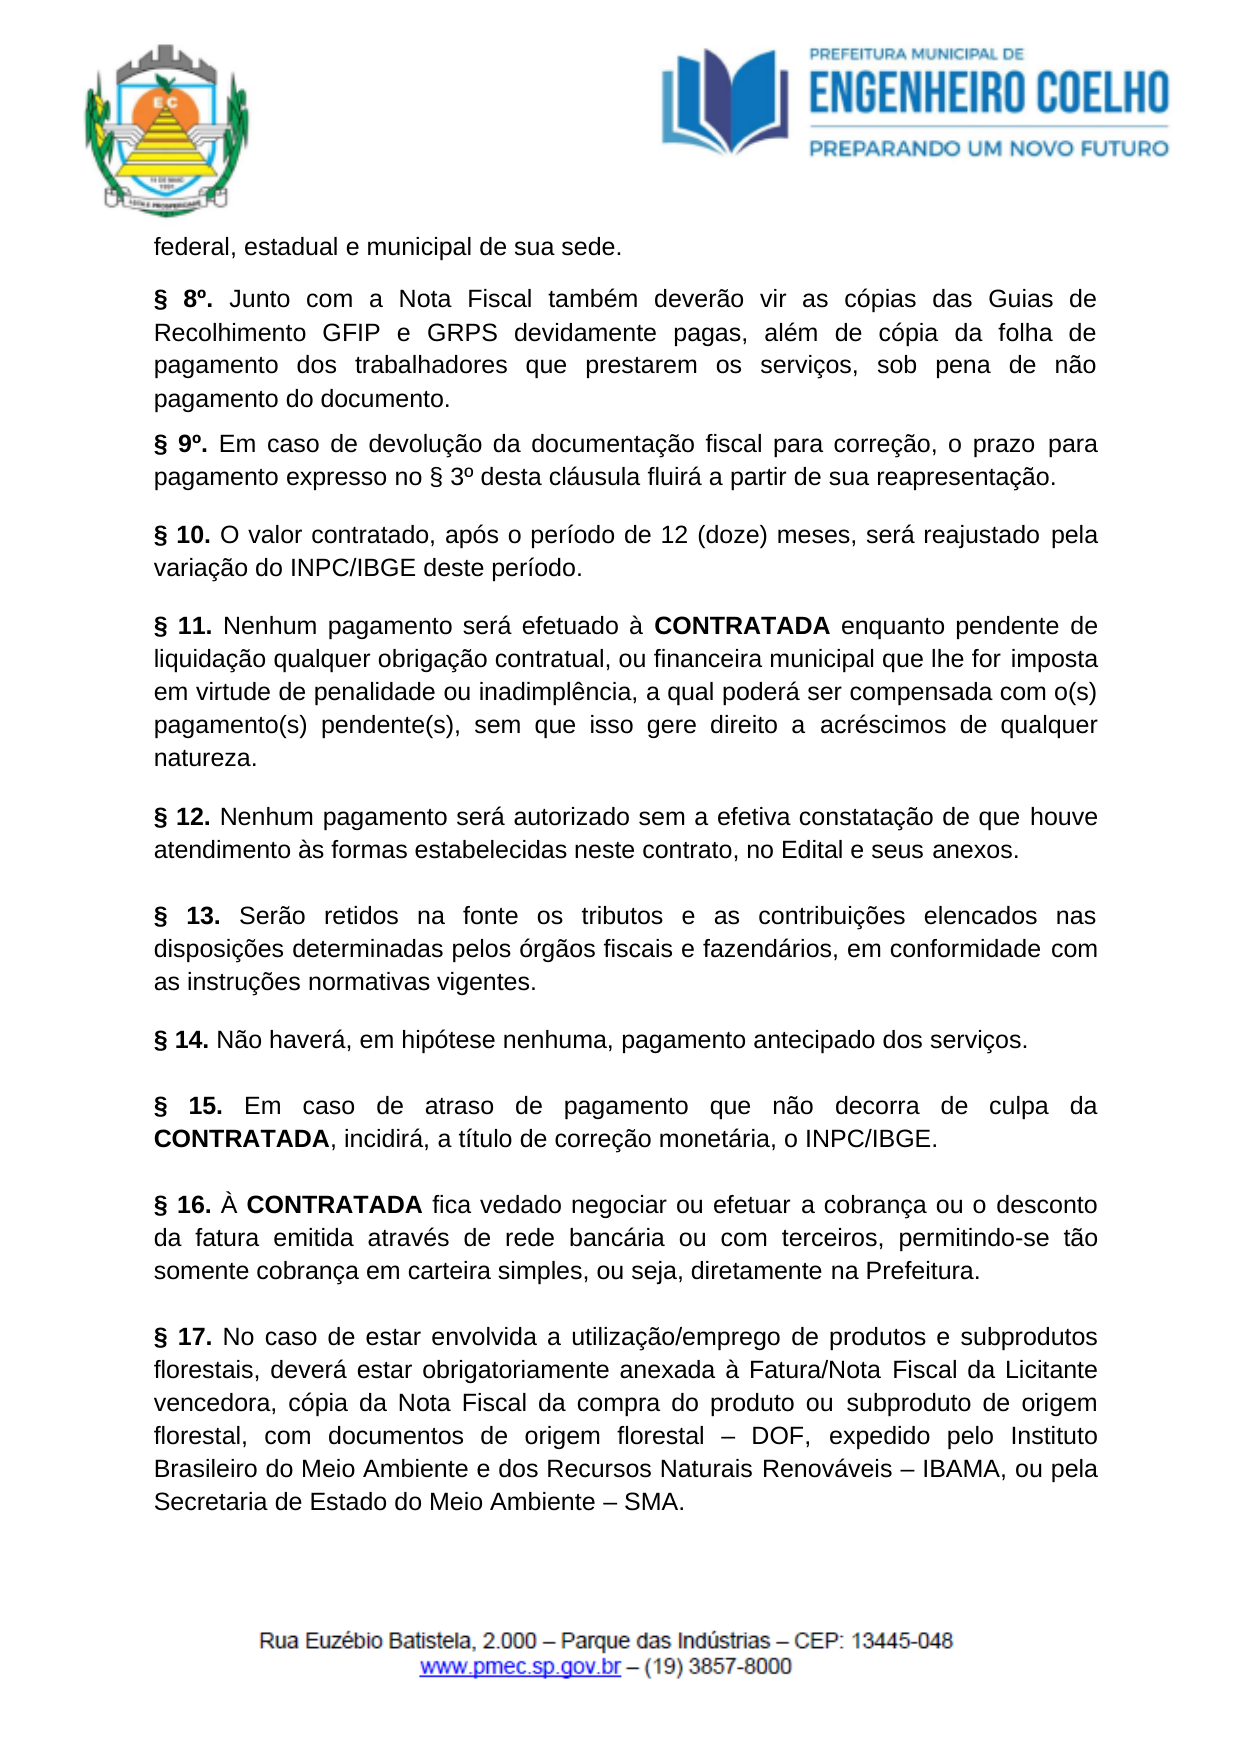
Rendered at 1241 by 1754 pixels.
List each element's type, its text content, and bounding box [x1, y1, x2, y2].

text § 10. O valor contratado, após o período de 12 (doze) meses, será reajustado pela variação do INPC/IBGE deste período. [153, 520, 1098, 582]
text § 15. Em caso de atraso de pagamento que não decorra de culpa da CONTRATADA, incidirá, a título de correção monetária, o INPC/IBGE. [153, 1091, 1098, 1153]
text § 12. Nenhum pagamento será autorizado sem a efetiva constatação de que houve atendimento às formas estabelecidas neste contrato, no Edital e seus anexos. [153, 802, 1098, 863]
picture [50, 24, 1195, 233]
text § 14. Não haverá, em hipótese nenhuma, pagamento antecipado dos serviços. [153, 1024, 1098, 1053]
text § 16. À CONTRATADA fica vedado negociar ou efetuar a cobrança ou o desconto da fatura emitida através de rede bancária ou com terceiros, permitindo-se tão somente cobrança em carteira simples, ou seja, diretamente na Prefeitura. [153, 1190, 1098, 1285]
text § 8º. Junto com a Nota Fiscal também deverão vir as cópias das Guias de Recolhimento GFIP e GRPS devidamente pagas, além de cópia da folha de pagamento dos trabalhadores que prestarem os serviços, sob pena de não pagamento do documento. [153, 284, 1098, 412]
picture [227, 1602, 988, 1698]
text § 9º. Em caso de devolução da documentação fiscal para correção, o prazo para pagamento expresso no § 3º desta cláusula fluirá a partir de sua reapresentação. [153, 429, 1098, 491]
text § 11. Nenhum pagamento será efetuado à CONTRATADA enquanto pendente de liquidação qualquer obrigação contratual, ou financeira municipal que lhe for imposta em virtude de penalidade ou inadimplência, a qual poderá ser compensada com o(s) pagamento(s) pendente(s), sem que isso gere direito a acréscimos de qualquer natureza. [153, 611, 1098, 772]
text § 13. Serão retidos na fonte os tributos e as contribuições elencados nas disposições determinadas pelos órgãos fiscais e fazendários, em conformidade com as instruções normativas vigentes. [153, 901, 1098, 996]
text § 17. No caso de estar envolvida a utilização/emprego de produtos e subprodutos florestais, deverá estar obrigatoriamente anexada à Fatura/Nota Fiscal da Licitante vencedora, cópia da Nota Fiscal da compra do produto ou subproduto de origem florestal, com documentos de origem florestal – DOF, expedido pelo Instituto Brasileiro do Meio Ambiente e dos Recursos Naturais Renováveis – IBAMA, ou pela Secretaria de Estado do Meio Ambiente – SMA. [153, 1322, 1098, 1516]
